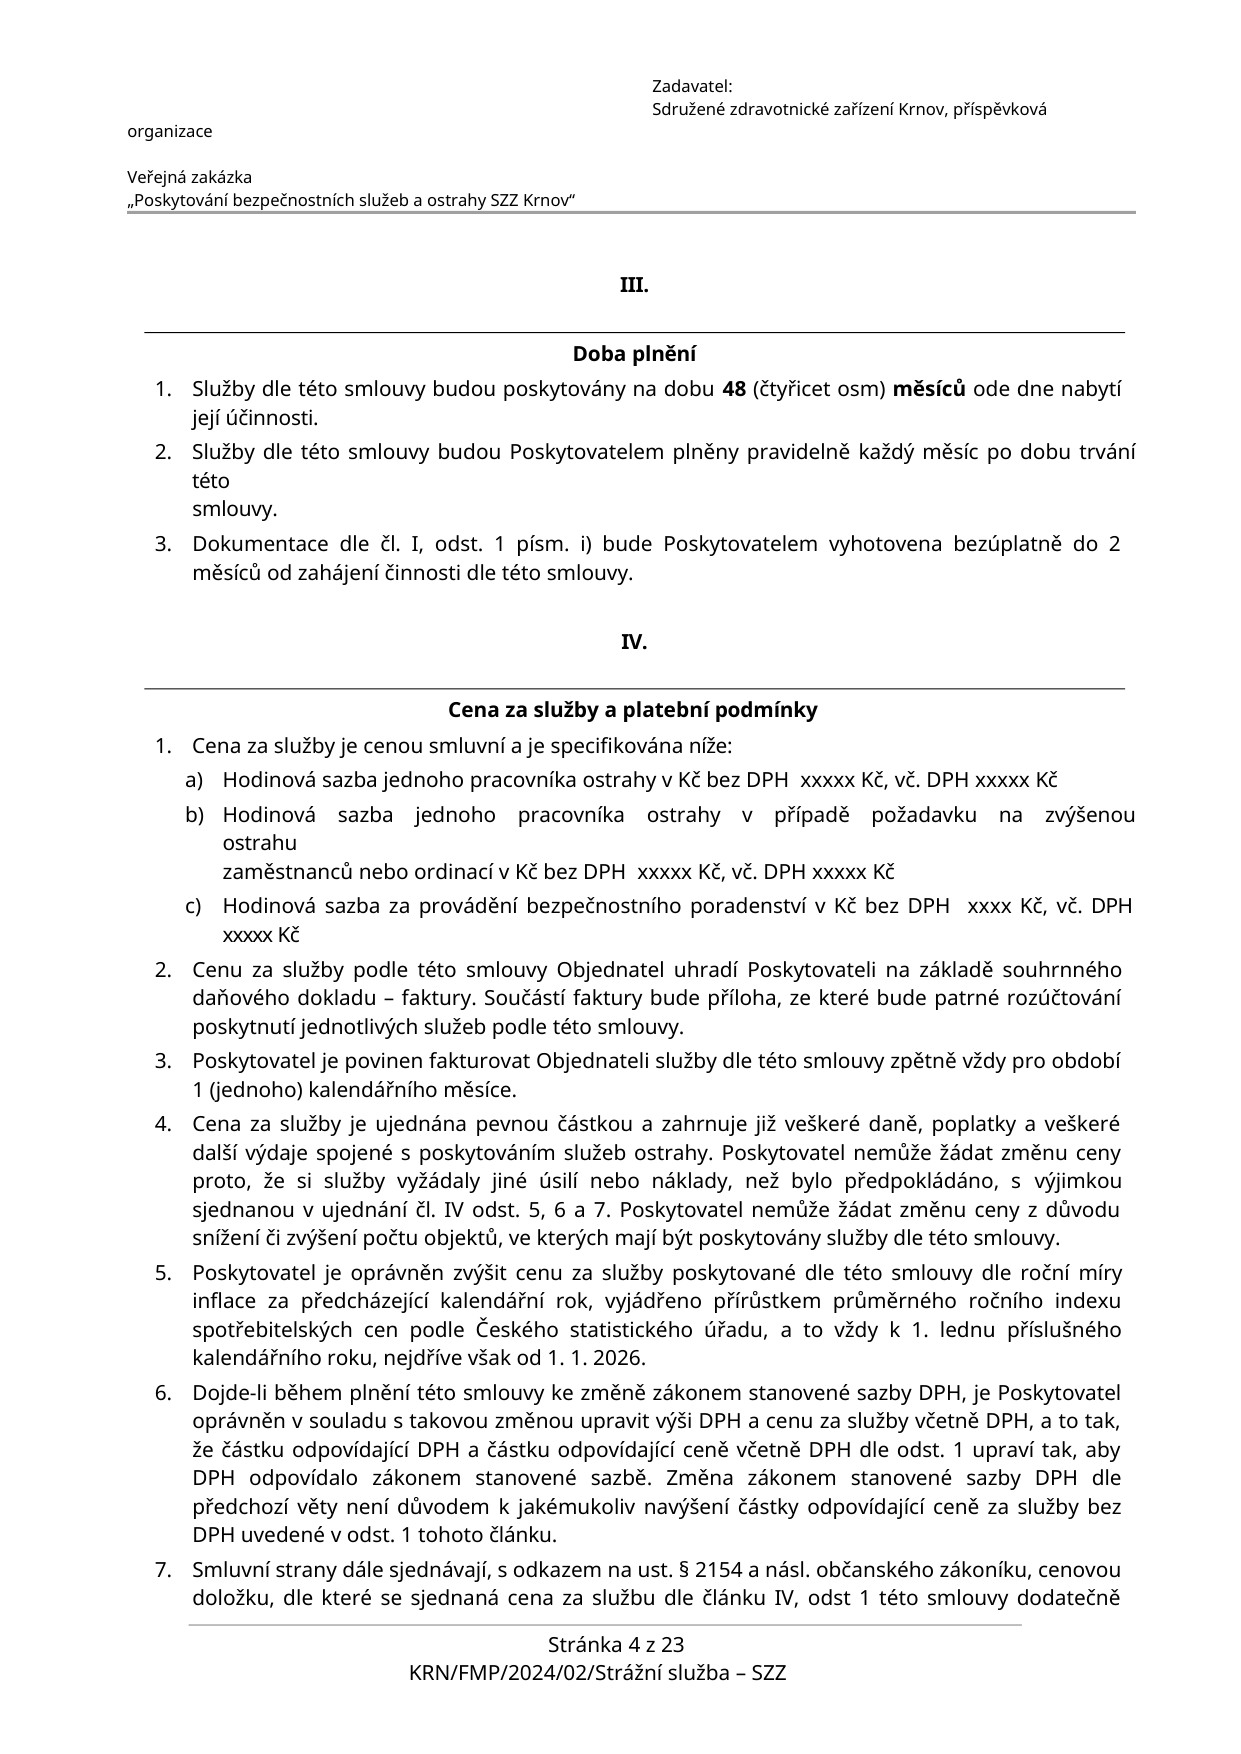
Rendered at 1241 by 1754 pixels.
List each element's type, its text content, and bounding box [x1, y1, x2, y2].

list Cenu za služby podle této smlouvy Objednatel uhradí Poskytovateli na základě souhrnného daňového dokladu – faktury. Součástí faktury bude příloha, ze které bude patrné rozúčtování poskytnutí jednotlivých služeb podle této smlouvy. [154, 955, 1122, 1040]
text smlouvy. [192, 494, 1136, 523]
subtitle III. [133, 271, 1136, 299]
list Služby dle této smlouvy budou poskytovány na dobu 48 (čtyřicet osm) měsíců ode dne nabytí její účinnosti. [154, 374, 1122, 431]
text Doba plnění [572, 305, 1136, 368]
text xxxxx Kč [222, 920, 1136, 948]
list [154, 1555, 1123, 1612]
subtitle IV. [133, 627, 1136, 655]
text zaměstnanců nebo ordinací v Kč bez DPH xxxxx Kč, vč. DPH xxxxx Kč [222, 857, 1136, 885]
list Hodinová sazba za provádění bezpečnostního poradenství v Kč bez DPH xxxx Kč, vč. DPH [185, 892, 1136, 920]
list Cena za služby je cenou smluvní a je specifikována níže: [154, 731, 1136, 759]
list Hodinová sazba jednoho pracovníka ostrahy v případě požadavku na zvýšenou ostrahu [185, 800, 1136, 857]
text Cena za služby a platební podmínky [448, 661, 1136, 724]
list Hodinová sazba jednoho pracovníka ostrahy v Kč bez DPH xxxxx Kč, vč. DPH xxxxx Kč [185, 766, 1136, 794]
list Služby dle této smlouvy budou Poskytovatelem plněny pravidelně každý měsíc po dobu trvání této [154, 437, 1136, 494]
list Dokumentace dle čl. I, odst. 1 písm. i) bude Poskytovatelem vyhotovena bezúplatně do 2 měsíců od zahájení činnosti dle této smlouvy. [154, 529, 1122, 586]
list Cena za služby je ujednána pevnou částkou a zahrnuje již veškeré daně, poplatky a veškeré další výdaje spojené s poskytováním služeb ostrahy. Poskytovatel nemůže žádat změnu ceny proto, že si služby vyžádaly jiné úsilí nebo náklady, než bylo předpokládáno, s výjimkou sjednanou v ujednání čl. IV odst. 5, 6 a 7. Poskytovatel nemůže žádat změnu ceny z důvodu snížení či zvýšení počtu objektů, ve kterých mají být poskytovány služby dle této smlouvy. [154, 1109, 1122, 1252]
list Dojde-li během plnění této smlouvy ke změně zákonem stanovené sazby DPH, je Poskytovatel oprávněn v souladu s takovou změnou upravit výši DPH a cenu za služby včetně DPH, a to tak, že částku odpovídající DPH a částku odpovídající ceně včetně DPH dle odst. 1 upraví tak, aby DPH odpovídalo zákonem stanovené sazbě. Změna zákonem stanovené sazby DPH dle předchozí věty není důvodem k jakémukoliv navýšení částky odpovídající ceně za služby bez DPH uvedené v odst. 1 tohoto článku. [154, 1378, 1122, 1549]
list Poskytovatel je povinen fakturovat Objednateli služby dle této smlouvy zpětně vždy pro období 1 (jednoho) kalendářního měsíce. [154, 1046, 1122, 1103]
list Poskytovatel je oprávněn zvýšit cenu za služby poskytované dle této smlouvy dle roční míry inflace za předcházející kalendářní rok, vyjádřeno přírůstkem průměrného ročního indexu spotřebitelských cen podle Českého statistického úřadu, a to vždy k 1. lednu příslušného kalendářního roku, nejdříve však od 1. 1. 2026. [154, 1258, 1122, 1372]
